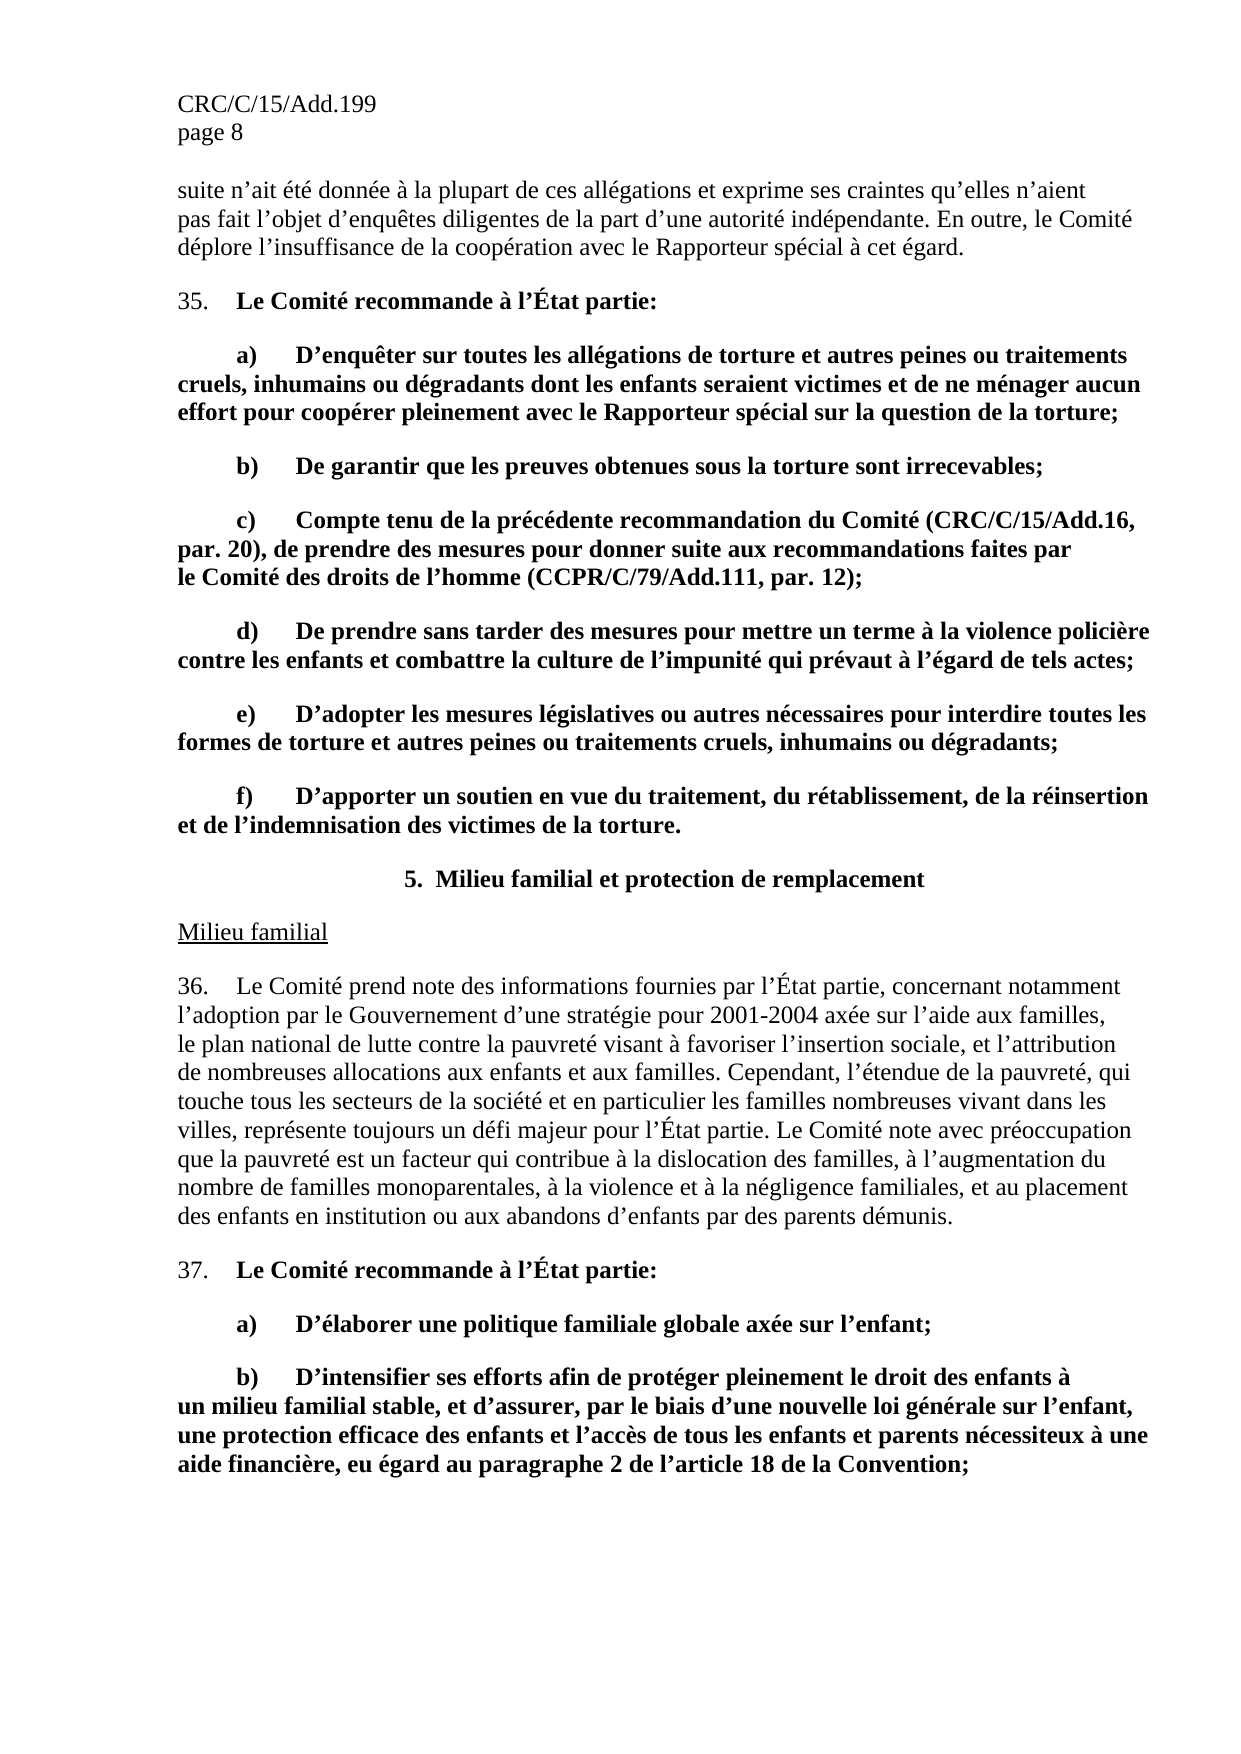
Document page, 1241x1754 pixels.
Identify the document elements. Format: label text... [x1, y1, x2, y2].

text 36. Le Comité prend note des informations fournies par l’État partie, concernant notamment l’adoption par le Gouvernement d’une stratégie pour 2001-2004 axée sur l’aide aux familles, le plan national de lutte contre la pauvreté visant à favoriser l’insertion sociale, et l’attribution de nombreuses allocations aux enfants et aux familles. Cependant, l’étendue de la pauvreté, qui touche tous les secteurs de la société et en particulier les familles nombreuses vivant dans les villes, représente toujours un défi majeur pour l’État partie. Le Comité note avec préoccupation que la pauvreté est un facteur qui contribue à la dislocation des familles, à l’augmentation du nombre de familles monoparentales, à la violence et à la négligence familiales, et au placement des enfants en institution ou aux abandons d’enfants par des parents démunis. [177, 971, 1152, 1230]
text a) D’enquêter sur toutes les allégations de torture et autres peines ou traitements cruels, inhumains ou dégradants dont les enfants seraient victimes et de ne ménager aucun effort pour coopérer pleinement avec le Rapporteur spécial sur la question de la torture; [177, 340, 1152, 426]
text 35. Le Comité recommande à l’État partie: [177, 286, 1152, 315]
text e) D’adopter les mesures législatives ou autres nécessaires pour interdire toutes les formes de torture et autres peines ou traitements cruels, inhumains ou dégradants; [177, 699, 1152, 756]
text f) D’apporter un soutien en vue du traitement, du rétablissement, de la réinsertion et de l’indemnisation des victimes de la torture. [177, 781, 1152, 839]
text c) Compte tenu de la précédente recommandation du Comité (CRC/C/15/Add.16, par. 20), de prendre des mesures pour donner suite aux recommandations faites par le Comité des droits de l’homme (CCPR/C/79/Add.111, par. 12); [177, 505, 1152, 591]
text b) De garantir que les preuves obtenues sous la torture sont irrecevables; [177, 451, 1152, 480]
text d) De prendre sans tarder des mesures pour mettre un terme à la violence policière contre les enfants et combattre la culture de l’impunité qui prévaut à l’égard de tels actes; [177, 616, 1152, 674]
text a) D’élaborer une politique familiale globale axée sur l’enfant; [177, 1309, 1152, 1337]
text b) D’intensifier ses efforts afin de protéger pleinement le droit des enfants à un milieu familial stable, et d’assurer, par le biais d’une nouvelle loi générale sur l’enfant, une protection efficace des enfants et l’accès de tous les enfants et parents nécessiteux à une aide financière, eu égard au paragraphe 2 de l’article 18 de la Convention; [177, 1362, 1152, 1477]
text 37. Le Comité recommande à l’État partie: [177, 1255, 1152, 1284]
text Milieu familial [177, 917, 1152, 946]
text 5. Milieu familial et protection de remplacement [177, 864, 1152, 892]
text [177, 175, 1152, 261]
